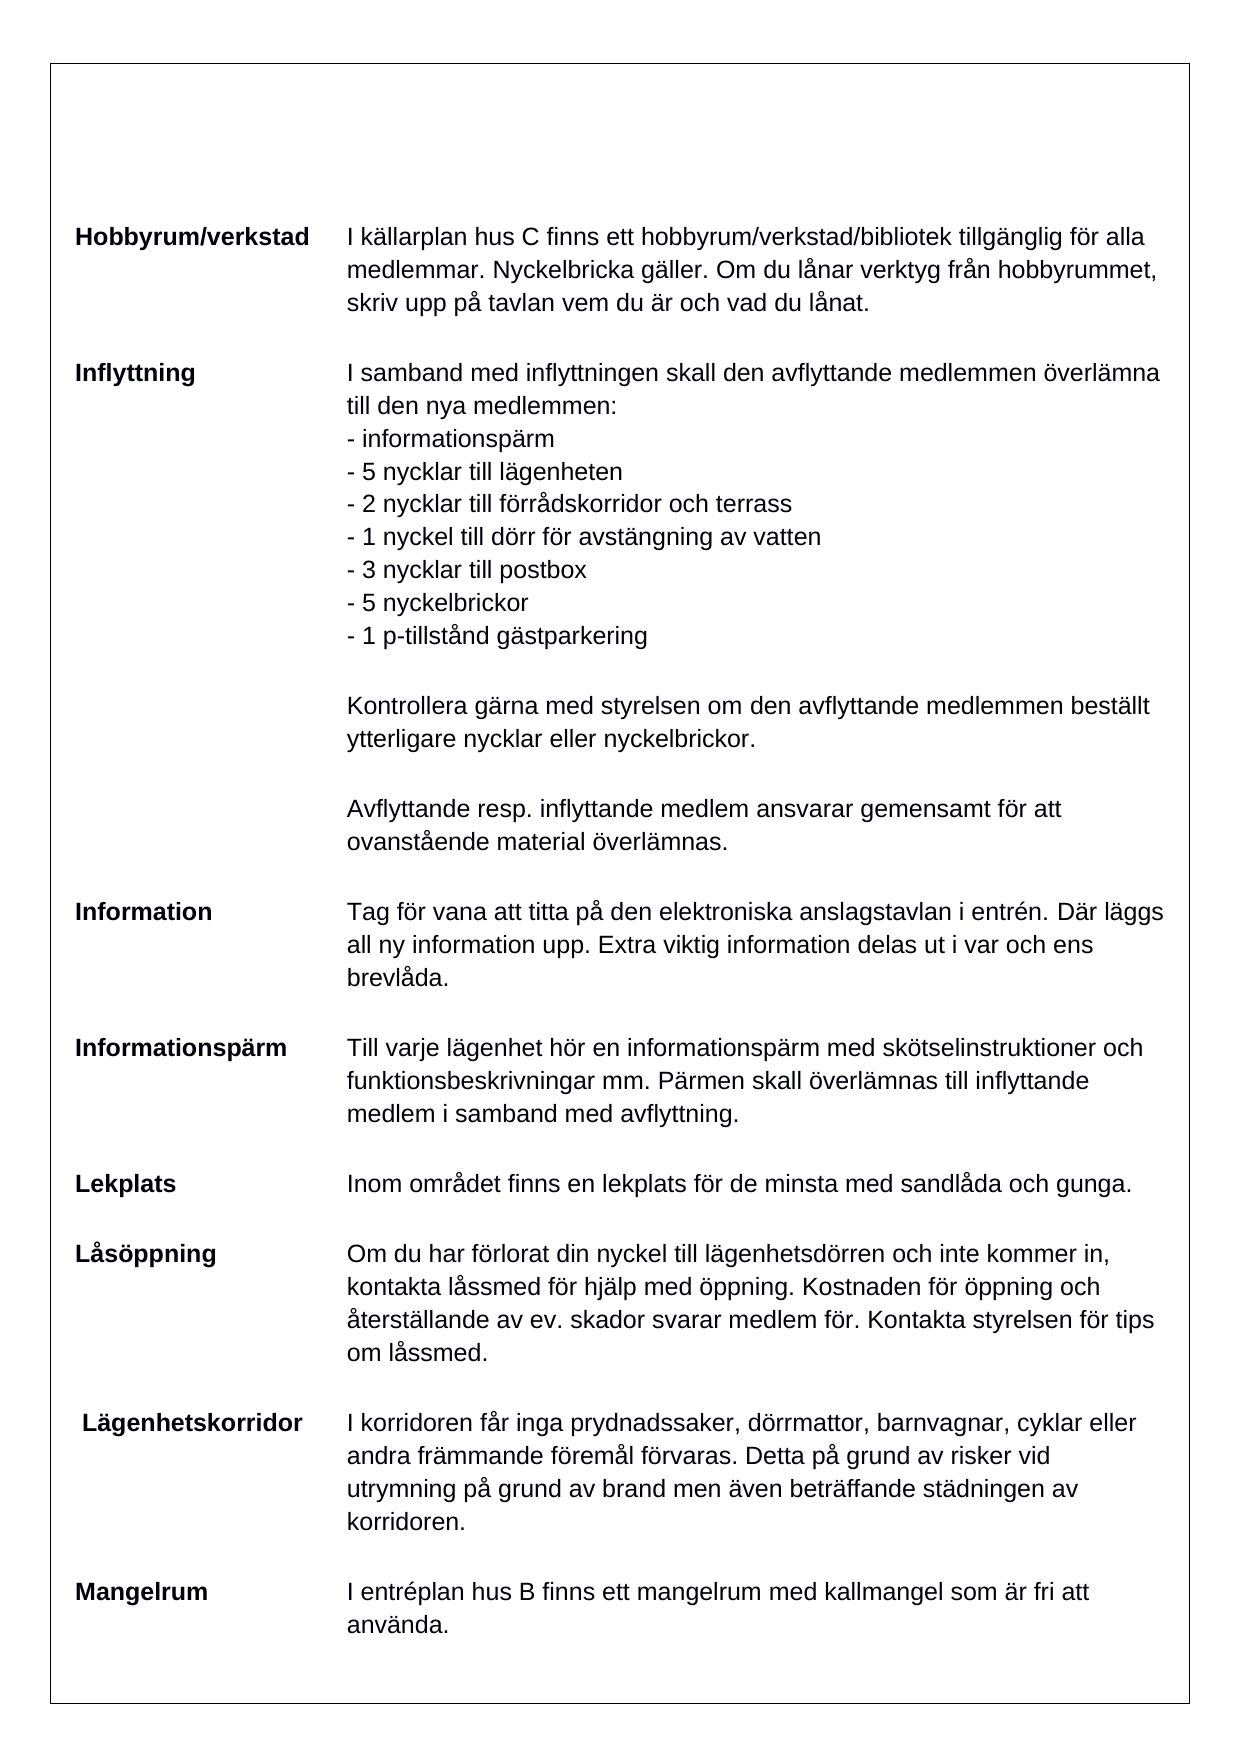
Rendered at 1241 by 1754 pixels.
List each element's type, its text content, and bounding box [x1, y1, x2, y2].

text Lägenhetskorridor I korridoren får inga prydnadssaker, dörrmattor, barnvagnar, cyklar eller andra främmande föremål förvaras. Detta på grund av risker vid utrymning på grund av brand men även beträffande städningen av korridoren. [75, 1404, 1165, 1535]
text Lekplats Inom området finns en lekplats för de minsta med sandlåda och gunga. [75, 1165, 1165, 1198]
text Kontrollera gärna med styrelsen om den avflyttande medlemmen beställt ytterligare nycklar eller nyckelbrickor. [347, 687, 1165, 752]
text Informationspärm Till varje lägenhet hör en informationspärm med skötselinstruktioner och funktionsbeskrivningar mm. Pärmen skall överlämnas till inflyttande medlem i samband med avflyttning. [75, 1029, 1165, 1127]
text Mangelrum I entréplan hus B finns ett mangelrum med kallmangel som är fri att använda. [75, 1573, 1165, 1638]
text Avflyttande resp. inflyttande medlem ansvarar gemensamt för att ovanstående material överlämnas. [75, 790, 1165, 856]
text Låsöppning Om du har förlorat din nyckel till lägenhetsdörren och inte kommer in, kontakta låssmed för hjälp med öppning. Kostnaden för öppning och återställande av ev. skador svarar medlem för. Kontakta styrelsen för tips om låssmed. [75, 1235, 1165, 1367]
text Hobbyrum/verkstad I källarplan hus C finns ett hobbyrum/verkstad/bibliotek tillgänglig för alla medlemmar. Nyckelbricka gäller. Om du lånar verktyg från hobbyrummet, skriv upp på tavlan vem du är och vad du lånat. [75, 218, 1165, 317]
text Information Tag för vana att titta på den elektroniska anslagstavlan i entrén. Där läggs all ny information upp. Extra viktig information delas ut i var och ens brevlåda. [75, 893, 1165, 992]
text Inflyttning I samband med inflyttningen skall den avflyttande medlemmen överlämna till den nya medlemmen: - informationspärm - 5 nycklar till lägenheten - 2 nycklar till förrådskorridor och terrass - 1 nyckel till dörr för avstängning av vatten - 3 nycklar till postbox - 5 nyckelbrickor - 1 p-tillstånd gästparkering [75, 354, 1165, 649]
